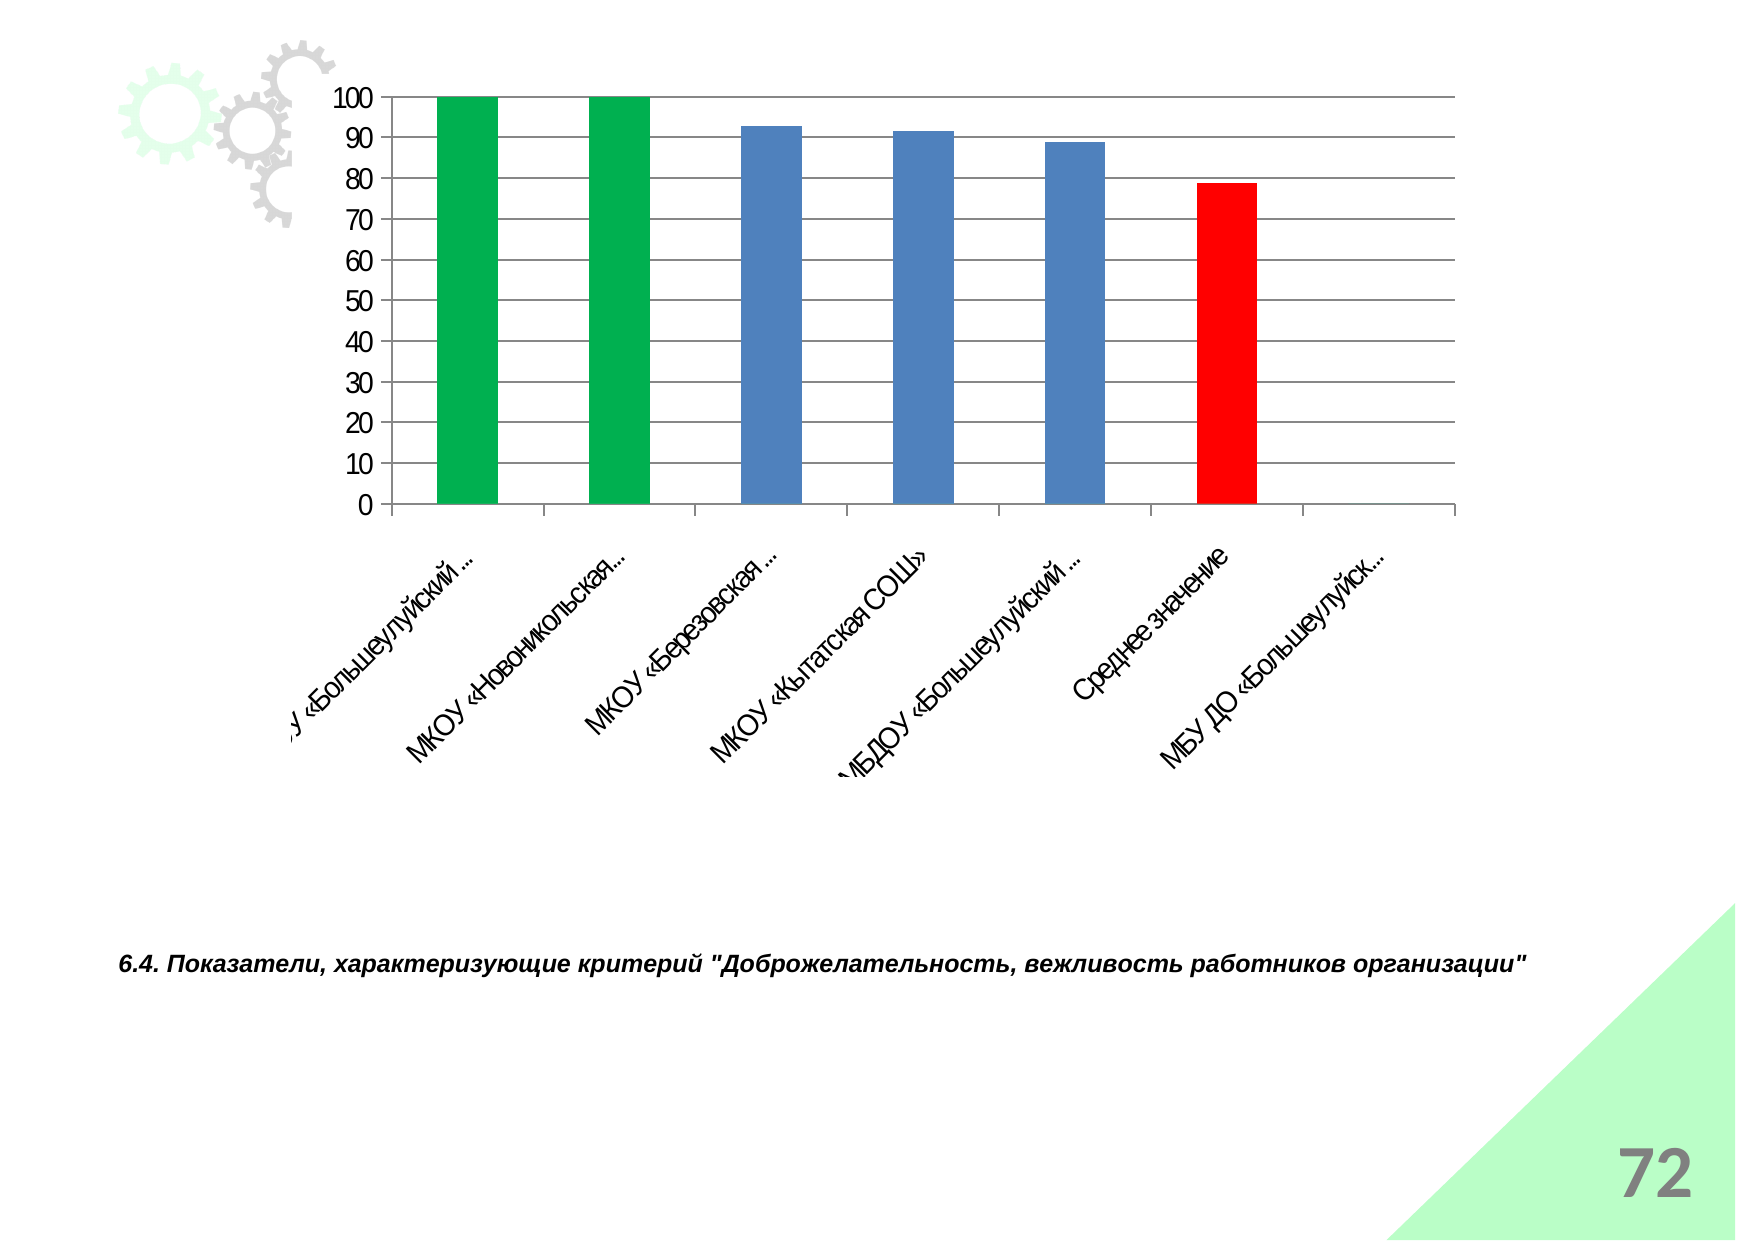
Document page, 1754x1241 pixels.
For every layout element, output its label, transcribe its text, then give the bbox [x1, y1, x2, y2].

list 6.4. Показатели, характеризующие критерий "Доброжелательность, вежливость работников организации" [118, 949, 1636, 978]
